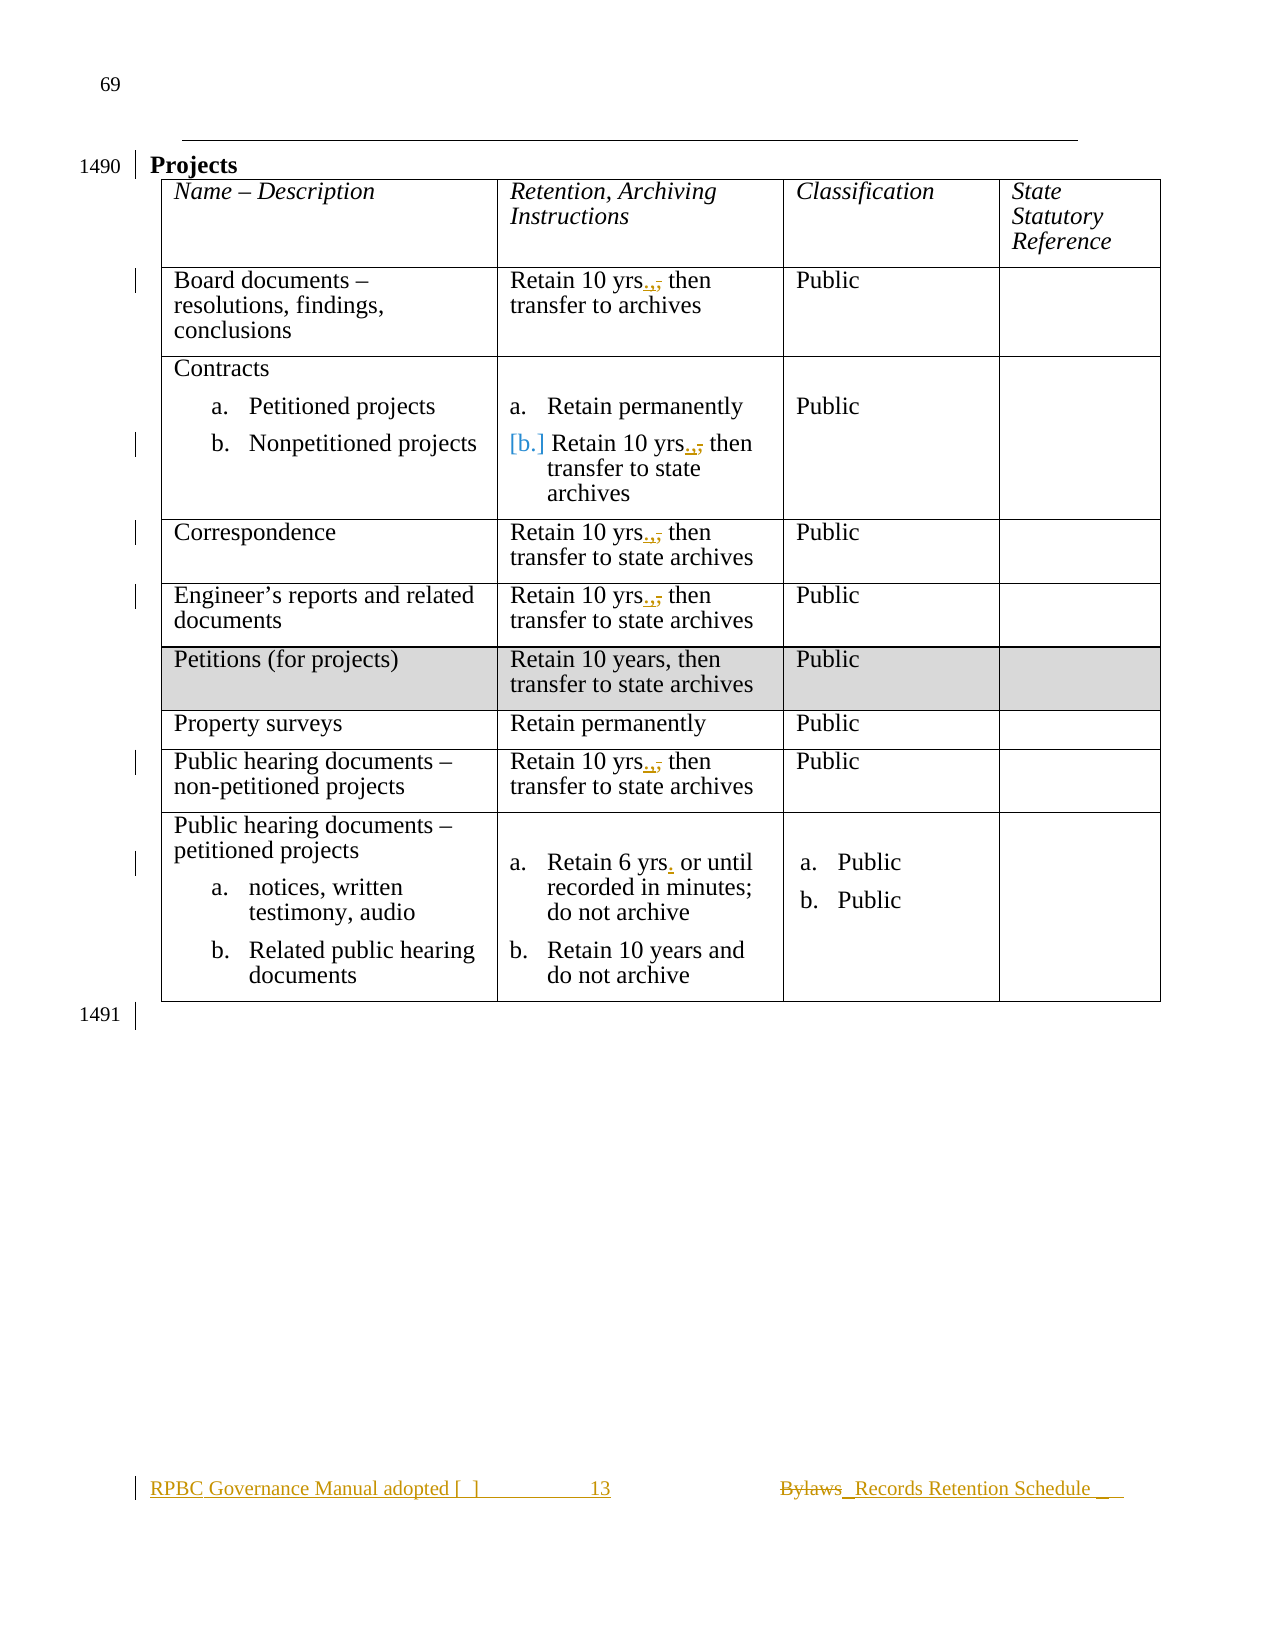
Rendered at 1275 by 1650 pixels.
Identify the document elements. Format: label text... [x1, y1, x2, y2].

table_cell Retain permanently Retain 10 yrs then transfer to state archives [498, 357, 783, 519]
text Projects [150, 150, 1125, 179]
table_cell [1000, 711, 1160, 748]
table_cell Public [784, 648, 999, 710]
table_cell Public [784, 520, 999, 583]
table_cell Retain 10 yrs then transfer to state archives [498, 584, 783, 646]
table_cell Board documents – resolutions, findings, conclusions [162, 268, 497, 356]
table_cell [1000, 648, 1160, 710]
table_header Name – Description [162, 180, 497, 267]
table_cell Public [784, 357, 999, 519]
table_cell Contracts Petitioned projects Nonpetitioned projects [162, 357, 497, 519]
table_cell Public [784, 750, 999, 812]
table_cell [1000, 584, 1160, 646]
table_cell Public [784, 584, 999, 646]
table_cell Public Public [784, 813, 999, 1001]
table_header Classification [784, 180, 999, 267]
table_cell [1000, 357, 1160, 519]
table_cell Property surveys [162, 711, 497, 748]
table_cell [1000, 520, 1160, 583]
table_cell Retain 10 yrs then transfer to state archives [498, 520, 783, 583]
table_cell Retain 10 yrs then transfer to state archives [498, 750, 783, 812]
table_header Retention, Archiving Instructions [498, 180, 783, 267]
table_cell Retain 6 yrs or until recorded in minutes; do not archive Retain 10 years and do not archive [498, 813, 783, 1001]
table_cell Public hearing documents – petitioned projects notices, written testimony, audio Related public hearing documents [162, 813, 497, 1001]
table_cell [1000, 813, 1160, 1001]
table_cell Petitions (for projects) [162, 648, 497, 710]
table_header State Statutory Reference [1000, 180, 1160, 267]
table_cell Public hearing documents – non-petitioned projects [162, 750, 497, 812]
table_cell Retain permanently [498, 711, 783, 748]
table_cell [1000, 268, 1160, 356]
table_cell Public [784, 268, 999, 356]
table_cell Retain 10 years, then transfer to state archives [498, 648, 783, 710]
table_cell Public [784, 711, 999, 748]
table_cell Engineer’s reports and related documents [162, 584, 497, 646]
table_cell Correspondence [162, 520, 497, 583]
table_cell [1000, 750, 1160, 812]
table_cell Retain 10 yrs then transfer to archives [498, 268, 783, 356]
